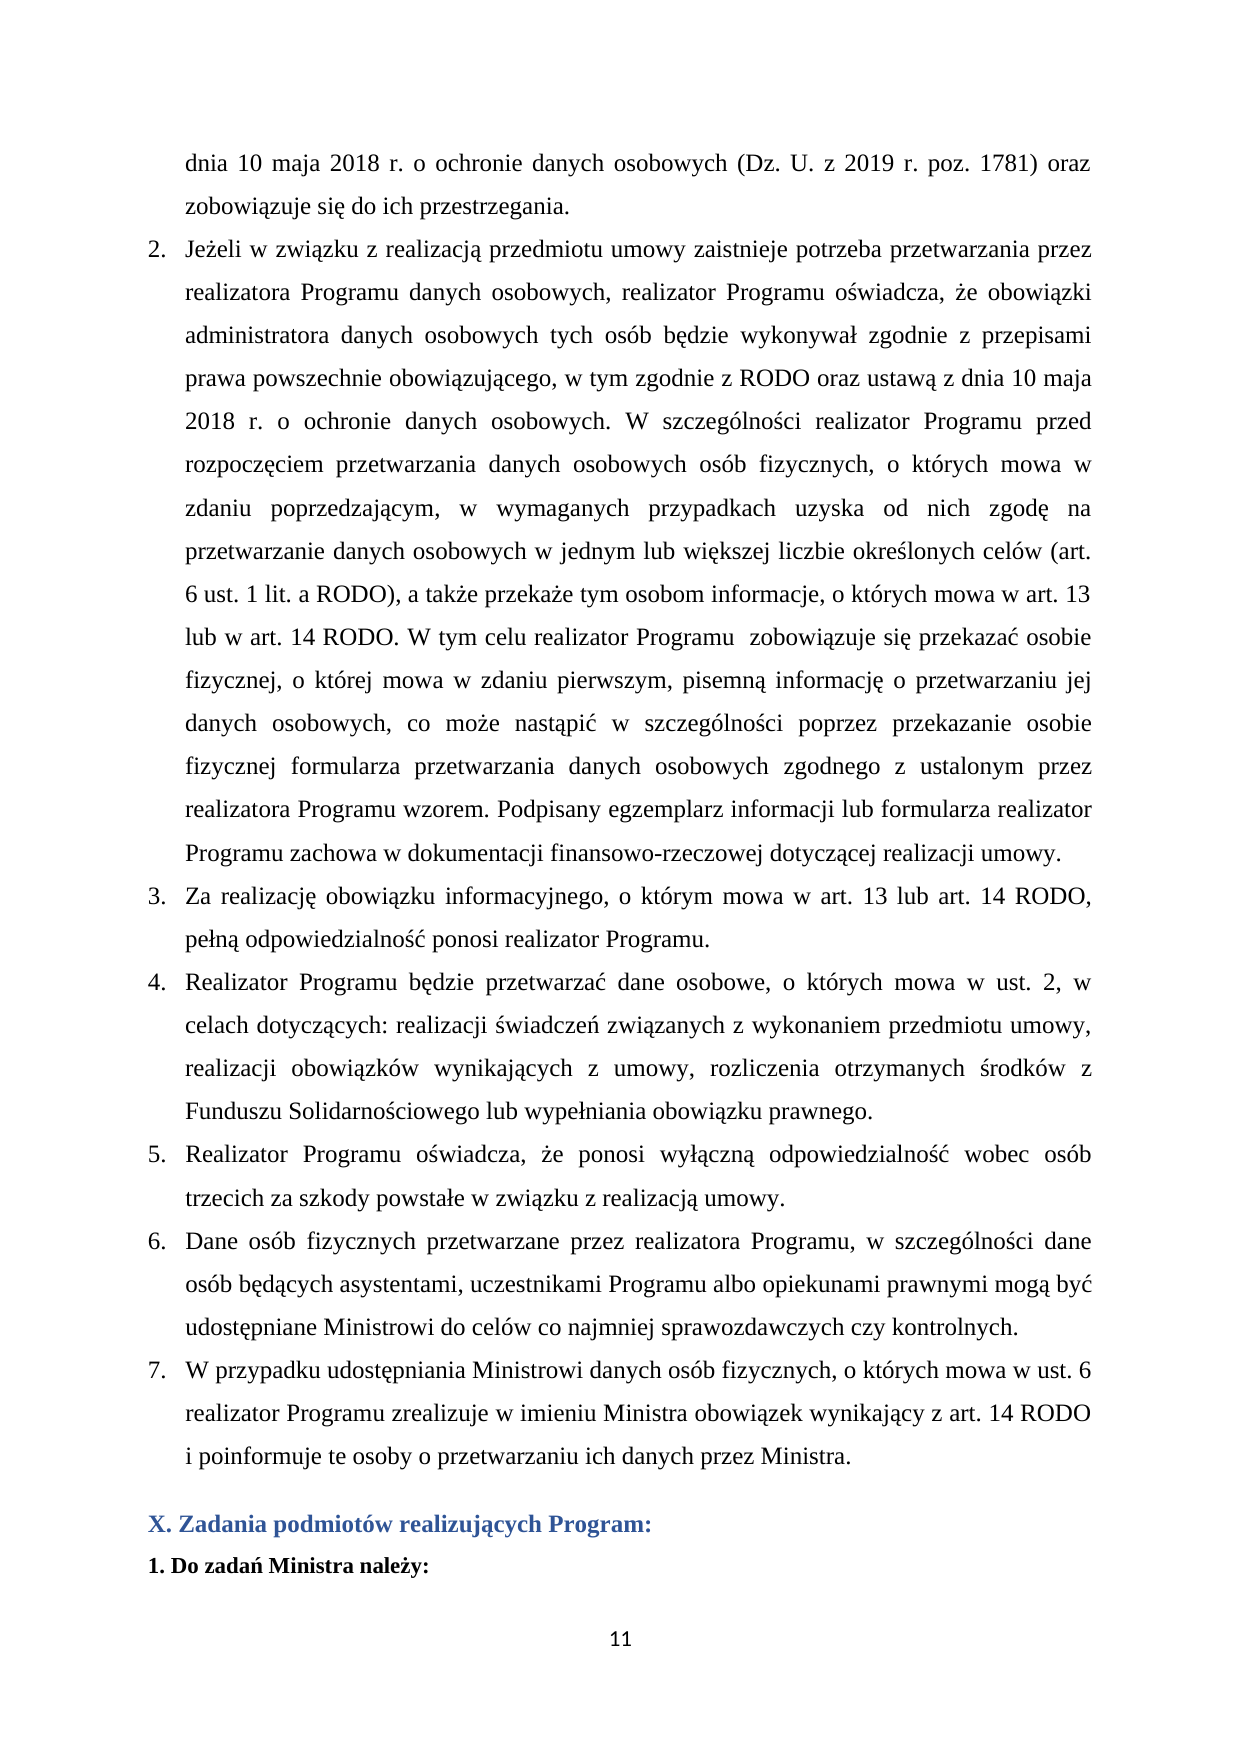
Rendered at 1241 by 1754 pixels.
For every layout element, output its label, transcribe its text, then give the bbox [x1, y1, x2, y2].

list Dane osób fizycznych przetwarzane przez realizatora Programu, w szczególności dane osób będących asystentami, uczestnikami Programu albo opiekunami prawnymi mogą być udostępniane Ministrowi do celów co najmniej sprawozdawczych czy kontrolnych. [148, 1226, 1093, 1341]
list Realizator Programu oświadcza, że ponosi wyłączną odpowiedzialność wobec osób trzecich za szkody powstałe w związku z realizacją umowy. [148, 1139, 1093, 1211]
list Za realizację obowiązku informacyjnego, o którym mowa w art. 13 lub art. 14 RODO, pełną odpowiedzialność ponosi realizator Programu. [148, 881, 1093, 953]
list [148, 148, 1093, 219]
text 1. Do zadań Ministra należy: [148, 1553, 1093, 1579]
list Jeżeli w związku z realizacją przedmiotu umowy zaistnieje potrzeba przetwarzania przez realizatora Programu danych osobowych, realizator Programu oświadcza, że obowiązki administratora danych osobowych tych osób będzie wykonywał zgodnie z przepisami prawa powszechnie obowiązującego, w tym zgodnie z RODO oraz ustawą z dnia 10 maja 2018 r. o ochronie danych osobowych. W szczególności realizator Programu przed rozpoczęciem przetwarzania danych osobowych osób fizycznych, o których mowa w zdaniu poprzedzającym, w wymaganych przypadkach uzyska od nich zgodę na przetwarzanie danych osobowych w jednym lub większej liczbie określonych celów (art. 6 ust. 1 lit. a RODO), a także przekaże tym osobom informacje, o których mowa w art. 13 lub w art. 14 RODO. W tym celu realizator Programu zobowiązuje się przekazać osobie fizycznej, o której mowa w zdaniu pierwszym, pisemną informację o przetwarzaniu jej danych osobowych, co może nastąpić w szczególności poprzez przekazanie osobie fizycznej formularza przetwarzania danych osobowych zgodnego z ustalonym przez realizatora Programu wzorem. Podpisany egzemplarz informacji lub formularza realizator Programu zachowa w dokumentacji finansowo-rzeczowej dotyczącej realizacji umowy. [148, 234, 1093, 866]
list Realizator Programu będzie przetwarzać dane osobowe, o których mowa w ust. 2, w celach dotyczących: realizacji świadczeń związanych z wykonaniem przedmiotu umowy, realizacji obowiązków wynikających z umowy, rozliczenia otrzymanych środków z Funduszu Solidarnościowego lub wypełniania obowiązku prawnego. [148, 967, 1093, 1125]
subtitle X. Zadania podmiotów realizujących Program: [148, 1509, 1093, 1538]
list W przypadku udostępniania Ministrowi danych osób fizycznych, o których mowa w ust. 6 realizator Programu zrealizuje w imieniu Ministra obowiązek wynikający z art. 14 RODO i poinformuje te osoby o przetwarzaniu ich danych przez Ministra. [148, 1355, 1093, 1470]
